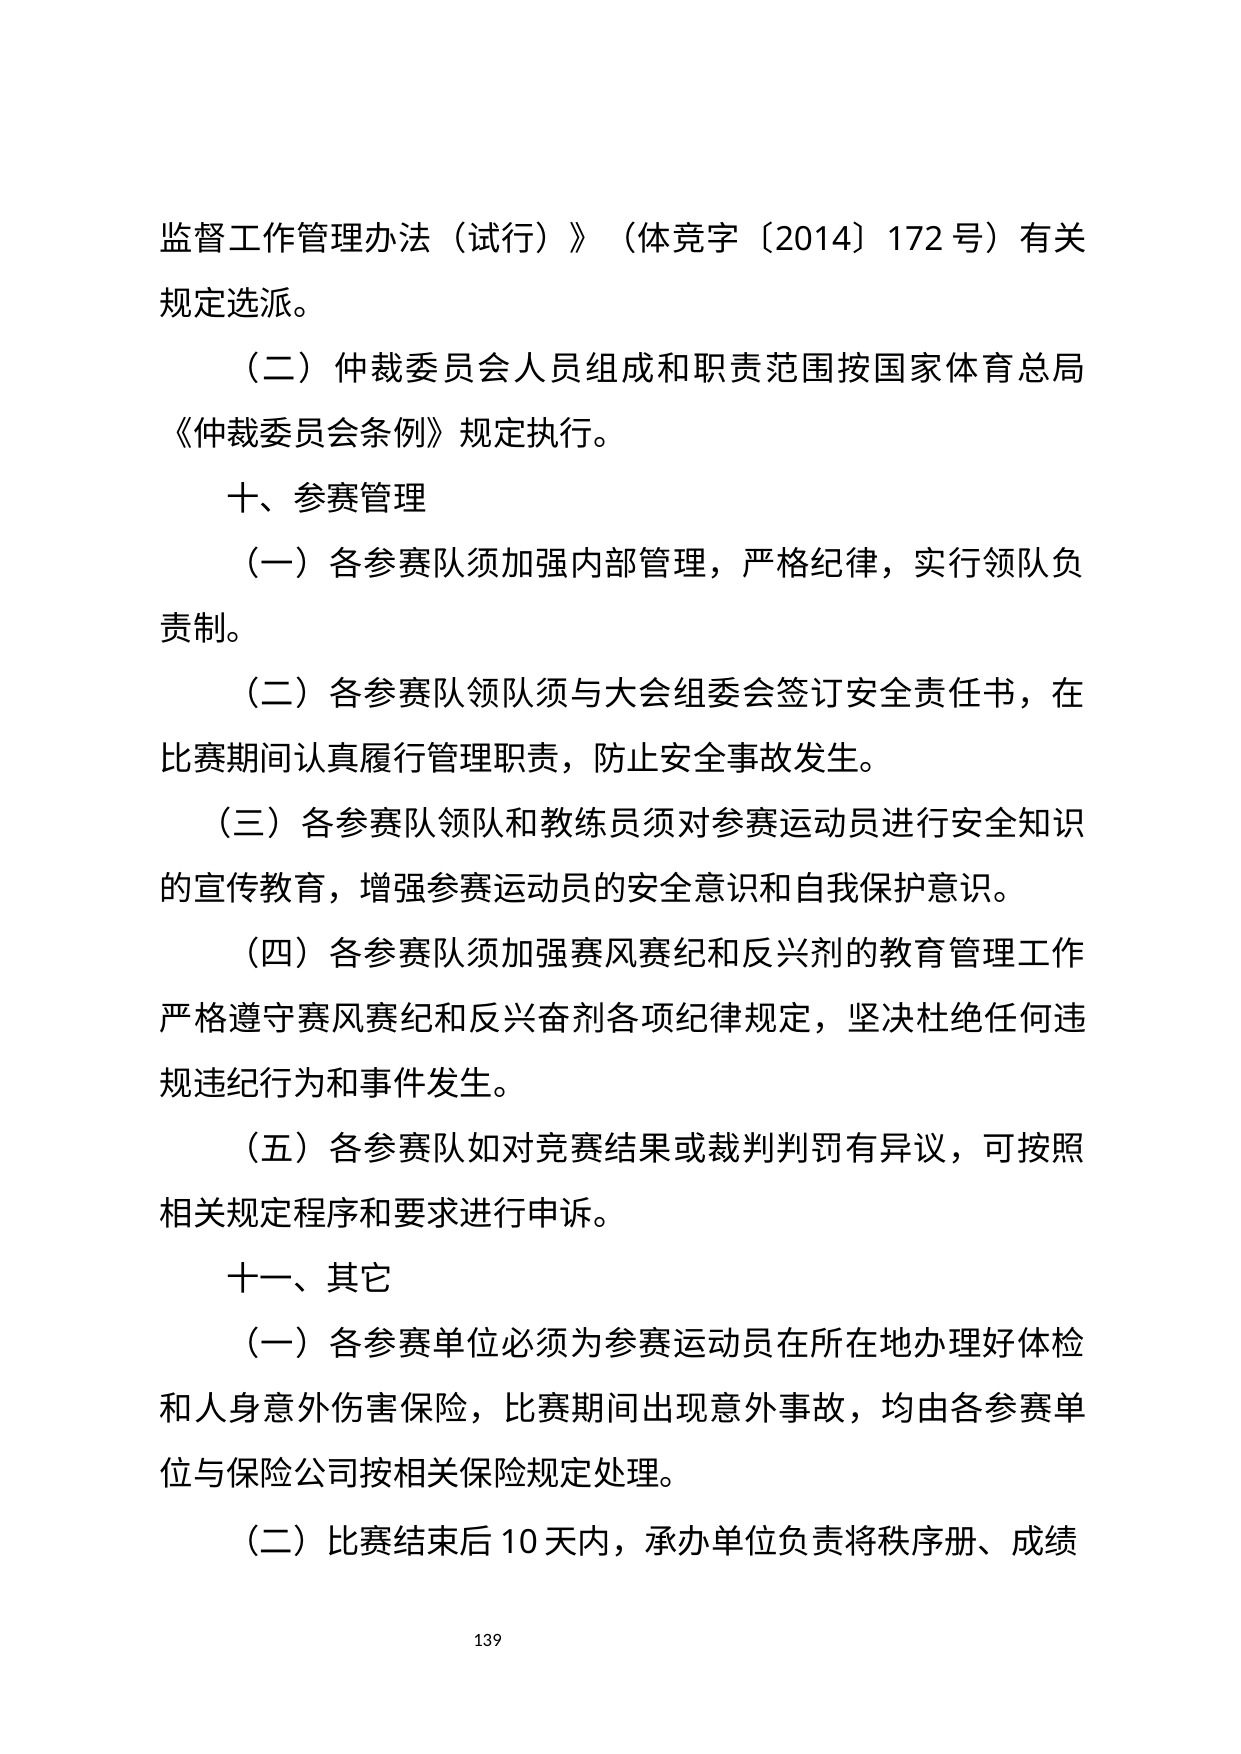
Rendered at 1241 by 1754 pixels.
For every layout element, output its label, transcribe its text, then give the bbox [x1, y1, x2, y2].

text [159, 204, 1087, 334]
text （一）各参赛队须加强内部管理，严格纪律，实行领队负责制。 [159, 529, 1087, 659]
text （五）各参赛队如对竞赛结果或裁判判罚有异议，可按照相关规定程序和要求进行申诉。 [159, 1114, 1087, 1244]
text 十一、其它 [159, 1244, 1087, 1309]
text （二）各参赛队领队须与大会组委会签订安全责任书，在比赛期间认真履行管理职责，防止安全事故发生。 （三）各参赛队领队和教练员须对参赛运动员进行安全知识的宣传教育，增强参赛运动员的安全意识和自我保护意识。 [159, 659, 1087, 919]
text （一）各参赛单位必须为参赛运动员在所在地办理好体检和人身意外伤害保险，比赛期间出现意外事故，均由各参赛单位与保险公司按相关保险规定处理。 [159, 1309, 1087, 1504]
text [159, 1504, 1087, 1566]
text （四）各参赛队须加强赛风赛纪和反兴剂的教育管理工作，严格遵守赛风赛纪和反兴奋剂各项纪律规定，坚决杜绝任何违规违纪行为和事件发生。 [159, 919, 1087, 1114]
text 十、参赛管理 [159, 464, 1087, 529]
text （二）仲裁委员会人员组成和职责范围按国家体育总局《仲裁委员会条例》规定执行。 [159, 334, 1087, 464]
